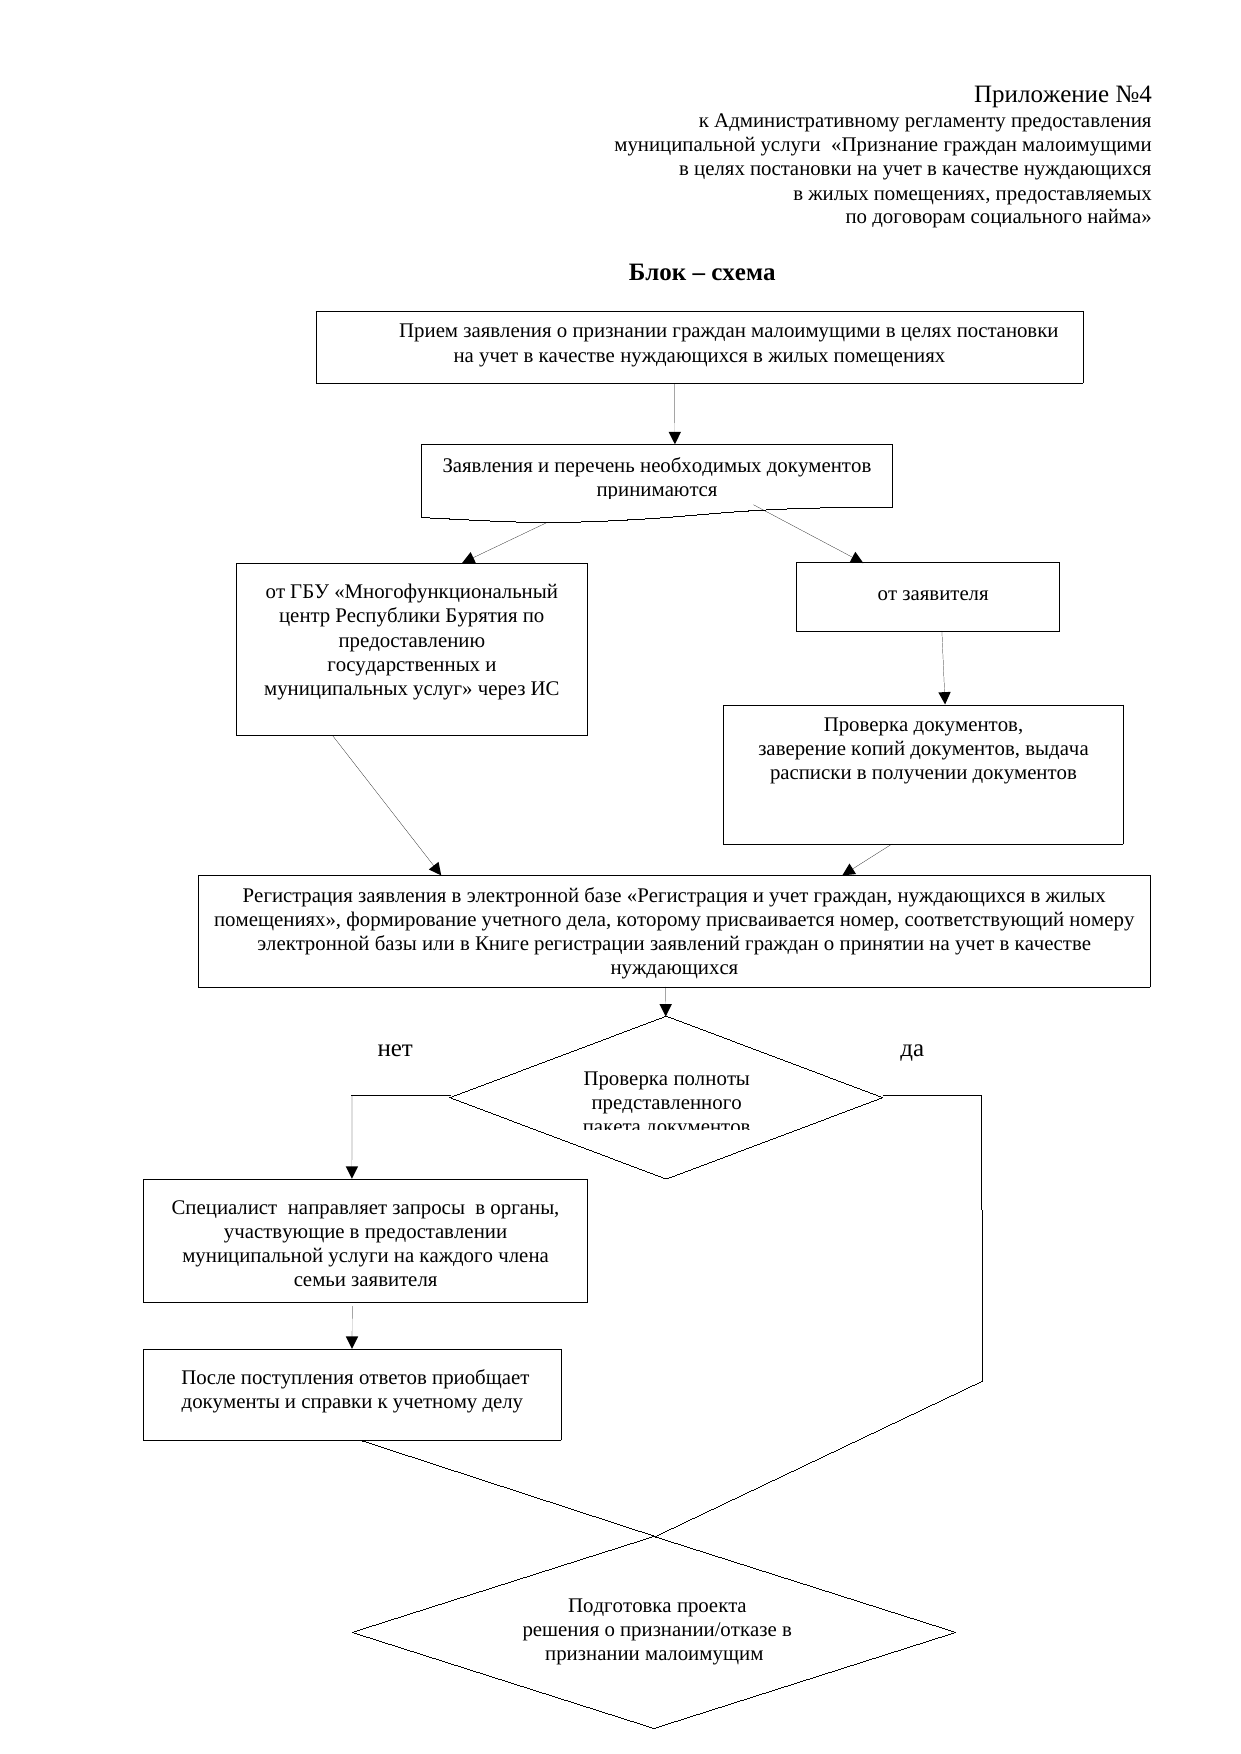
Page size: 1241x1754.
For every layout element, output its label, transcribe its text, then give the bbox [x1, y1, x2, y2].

text нет да [715, 1033, 1152, 1062]
text к Административному регламенту предоставления [177, 108, 1152, 132]
text Блок – схема [177, 257, 1152, 286]
text в целях постановки на учет в качестве нуждающихся [177, 156, 1152, 180]
text Приложение №4 [177, 79, 1152, 108]
text в жилых помещениях, предоставляемых [177, 180, 1152, 204]
text по договорам социального найма» [177, 204, 1152, 228]
text муниципальной услуги «Признание граждан малоимущими [177, 132, 1152, 156]
text нет да [177, 1033, 618, 1062]
